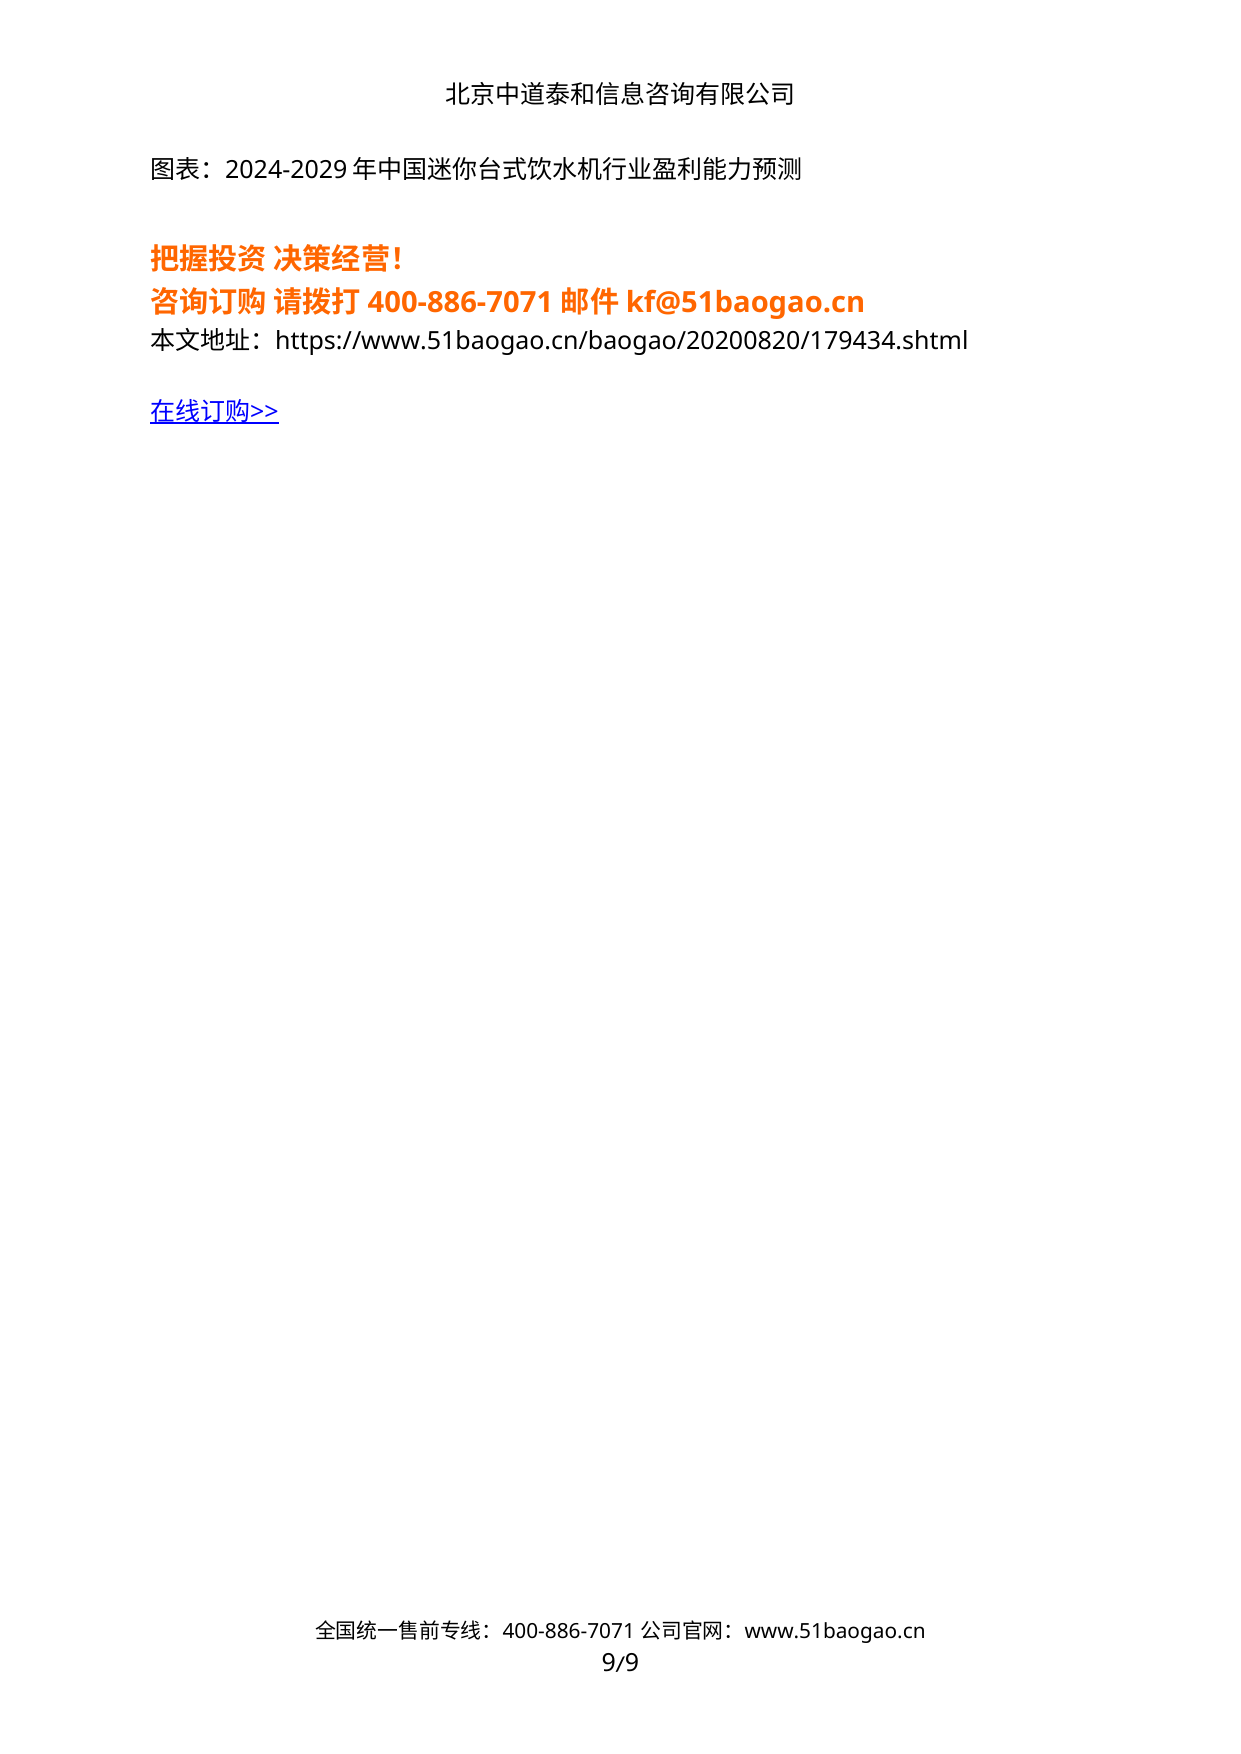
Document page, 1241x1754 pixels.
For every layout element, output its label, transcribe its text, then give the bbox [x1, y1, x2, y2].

text 图表：2024-2029年中国迷你台式饮水机行业盈利能力预测 [150, 150, 1090, 186]
text 把握投资 决策经营！咨询订购 请拨打 400-886-7071 邮件 kf@51baogao.cn本文地址：https://www.51baogao.cn/baogao/20200820/179434.shtml [150, 202, 1090, 357]
text 在线订购>> [150, 357, 1090, 427]
